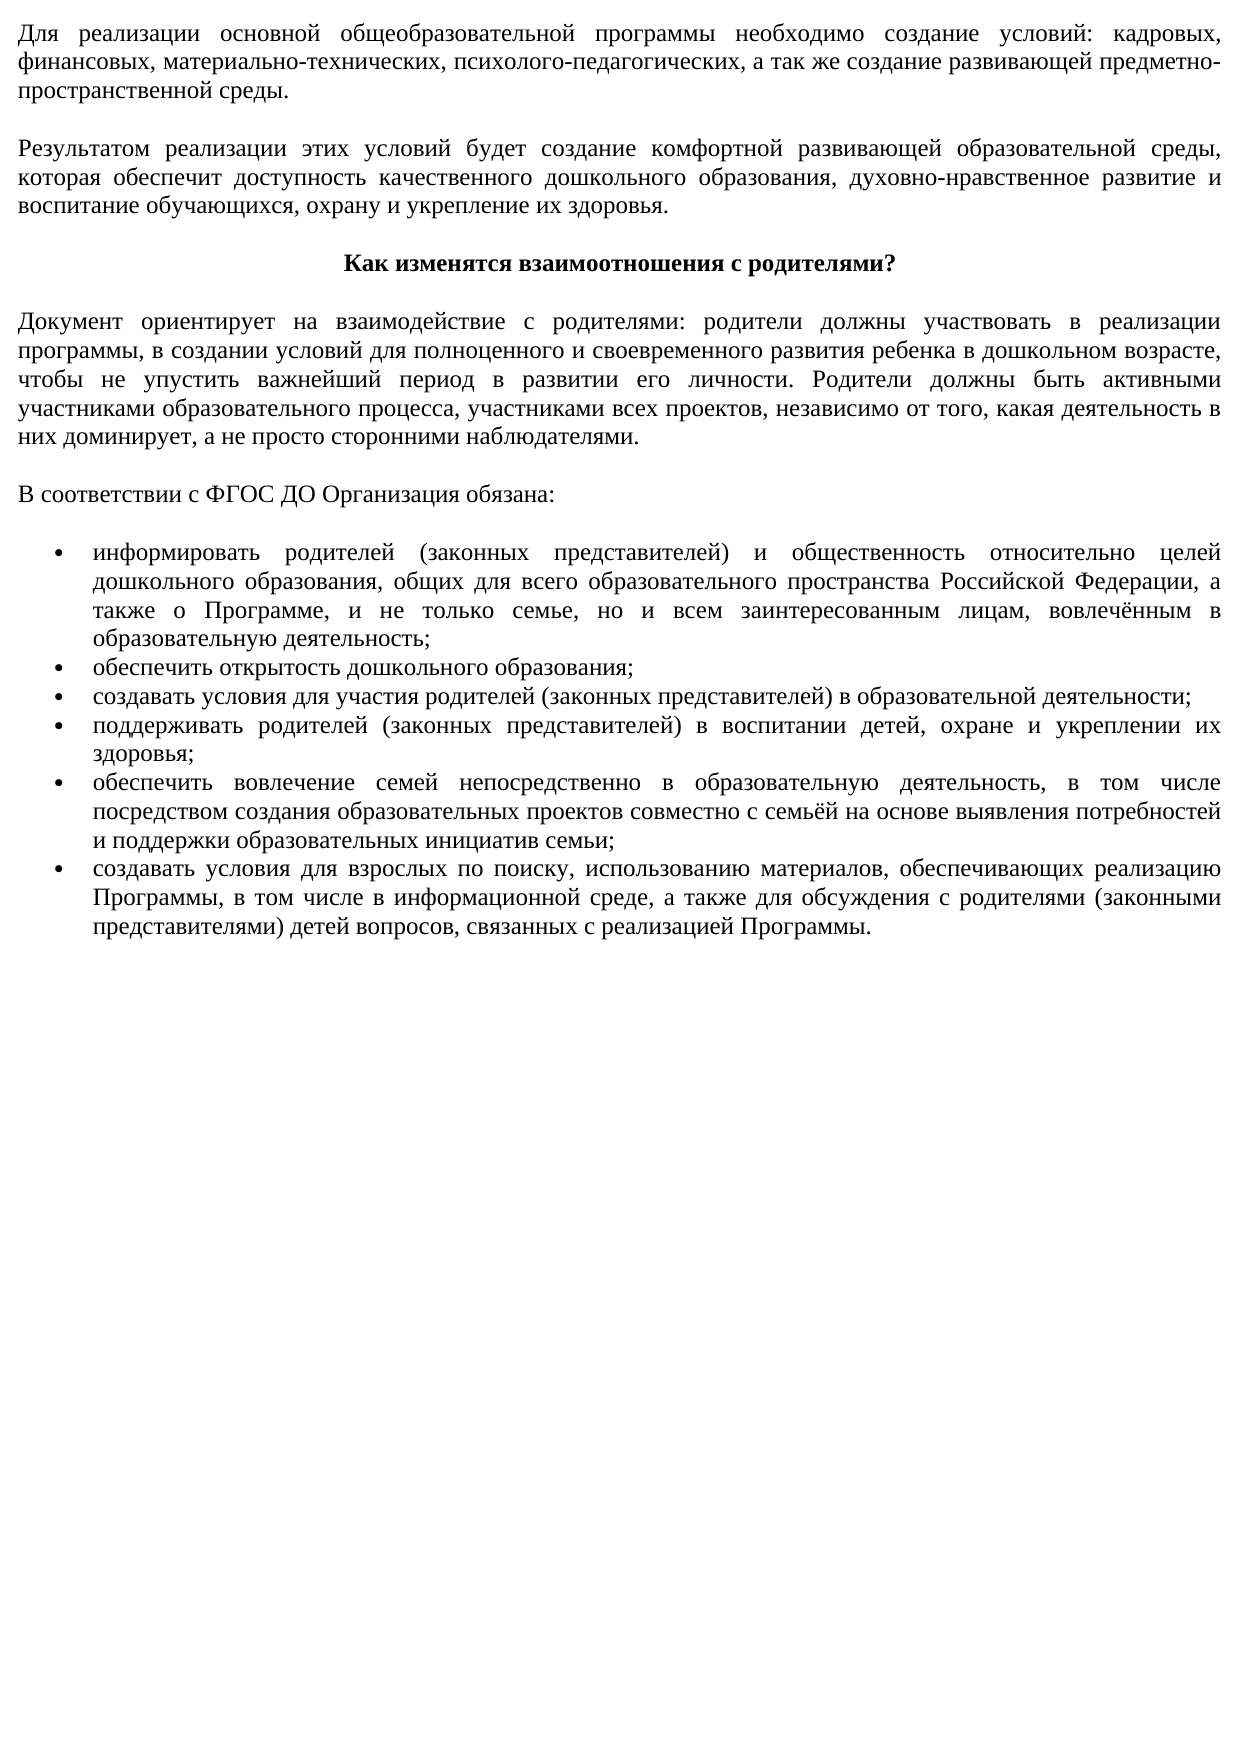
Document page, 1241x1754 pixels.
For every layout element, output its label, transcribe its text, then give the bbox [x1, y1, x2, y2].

text Для реализации основной общеобразовательной программы необходимо создание условий: кадровых, финансовых, материально-технических, психолого-педагогических, а так же создание развивающей предметно-пространственной среды. [18, 18, 1222, 104]
list обеспечить открытость дошкольного образования; [55, 652, 1222, 681]
list поддерживать родителей (законных представителей) в воспитании детей, охране и укреплении их здоровья; [55, 710, 1222, 767]
list создавать условия для участия родителей (законных представителей) в образовательной деятельности; [55, 681, 1222, 710]
text Как изменятся взаимоотношения с родителями? [18, 248, 1222, 277]
text В соответствии с ФГОС ДО Организация обязана: [18, 479, 1222, 508]
list обеспечить вовлечение семей непосредственно в образовательную деятельность, в том числе посредством создания образовательных проектов совместно с семьёй на основе выявления потребностей и поддержки образовательных инициатив семьи; [55, 767, 1222, 853]
text Документ ориентирует на взаимодействие с родителями: родители должны участвовать в реализации программы, в создании условий для полноценного и своевременного развития ребенка в дошкольном возрасте, чтобы не упустить важнейший период в развитии его личности. Родители должны быть активными участниками образовательного процесса, участниками всех проектов, независимо от того, какая деятельность в них доминирует, а не просто сторонними наблюдателями. [18, 306, 1222, 450]
text Результатом реализации этих условий будет создание комфортной развивающей образовательной среды, которая обеспечит доступность качественного дошкольного образования, духовно-нравственное развитие и воспитание обучающихся, охрану и укрепление их здоровья. [18, 133, 1222, 219]
list информировать родителей (законных представителей) и общественность относительно целей дошкольного образования, общих для всего образовательного пространства Российской Федерации, а также о Программе, и не только семье, но и всем заинтересованным лицам, вовлечённым в образовательную деятельность; [55, 537, 1222, 652]
list создавать условия для взрослых по поиску, использованию материалов, обеспечивающих реализацию Программы, в том числе в информационной среде, а также для обсуждения с родителями (законными представителями) детей вопросов, связанных с реализацией Программы. [55, 853, 1222, 940]
